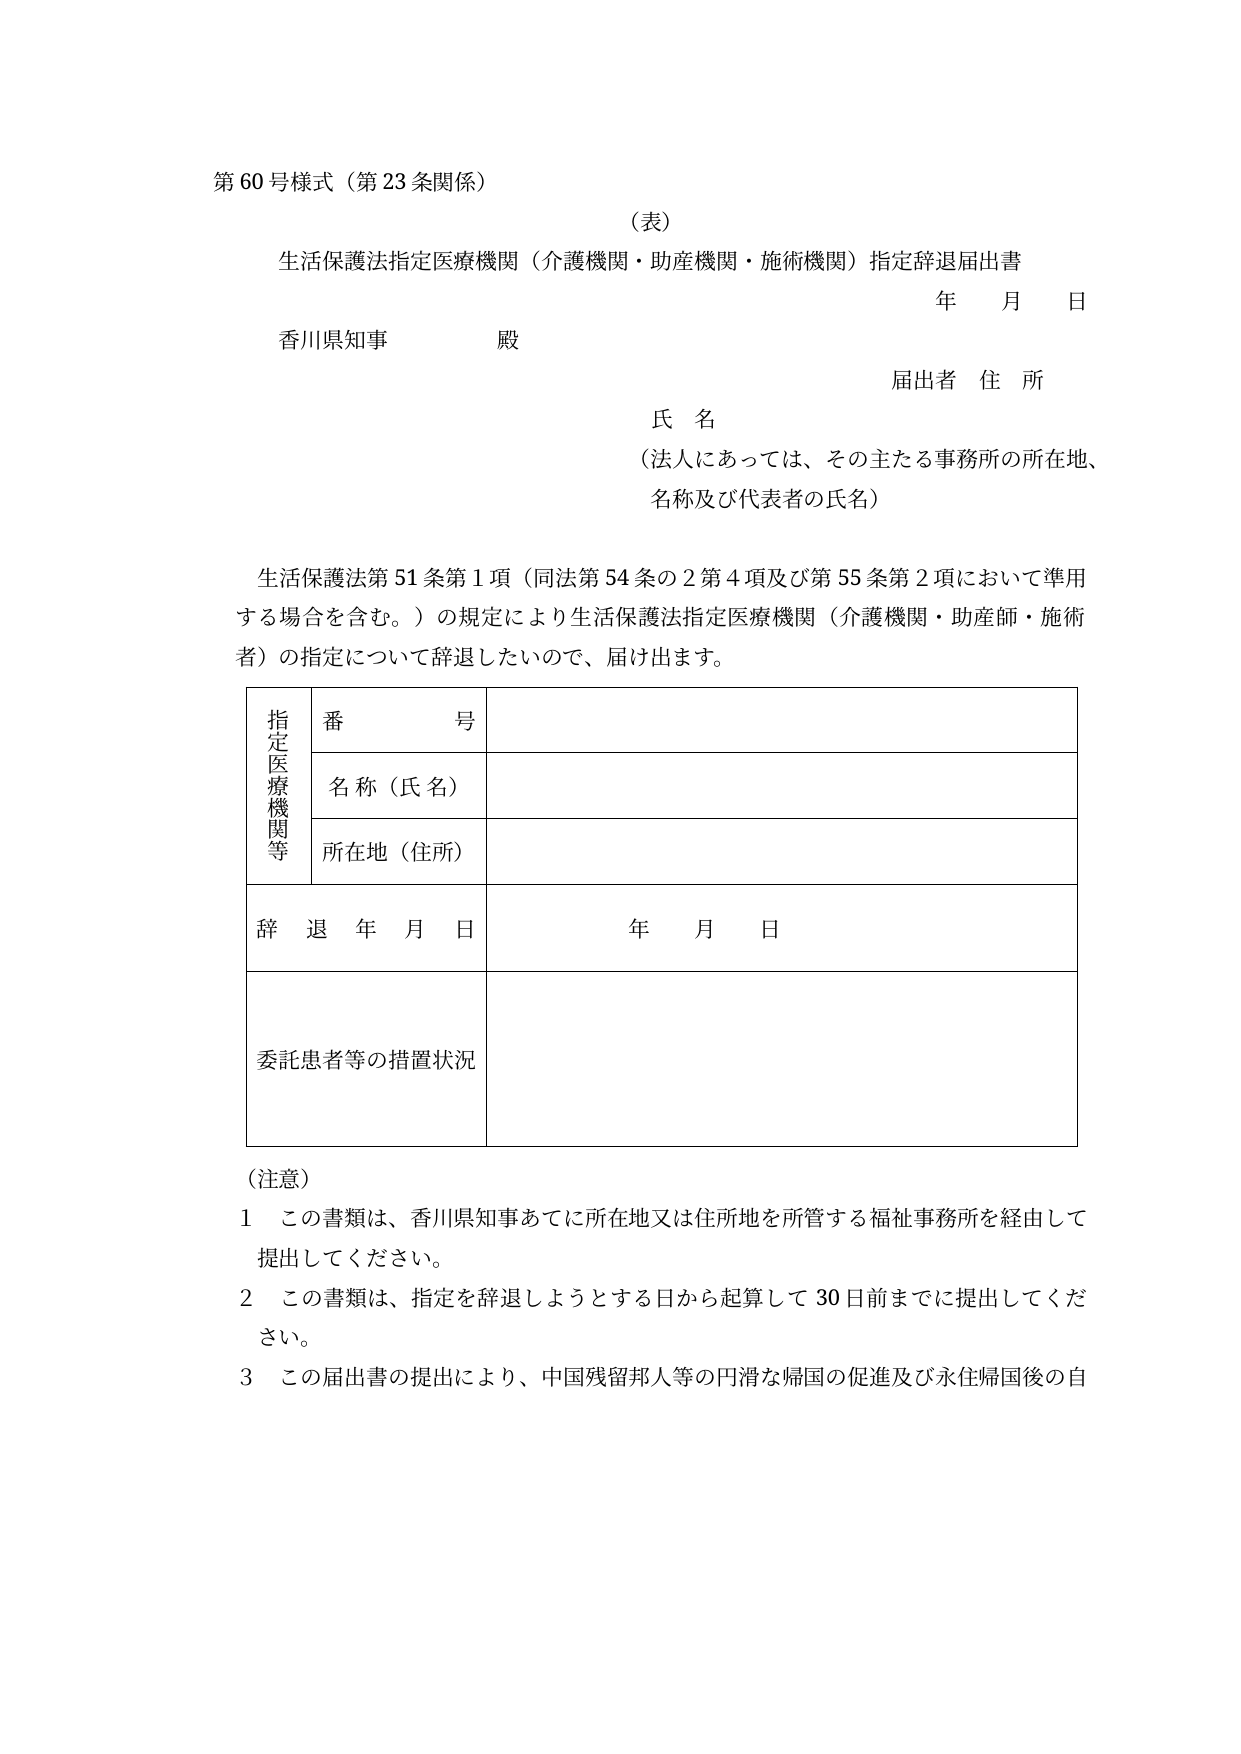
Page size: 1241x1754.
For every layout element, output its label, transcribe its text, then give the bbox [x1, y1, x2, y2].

text 第60号様式（第23条関係） [213, 161, 1088, 201]
table_cell 委託患者等の措置状況 [247, 972, 486, 1146]
text 氏 名 印 [213, 399, 1044, 438]
table_header 指定医療機関等 [247, 688, 311, 883]
table_cell 辞退年月日 [247, 885, 486, 971]
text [235, 1356, 1088, 1396]
text 生活保護法第51条第１項（同法第54条の２第４項及び第55条第２項において準用する場合を含む。）の規定により生活保護法指定医療機関（介護機関・助産師・施術者）の指定について辞退したいので、届け出ます。 [235, 557, 1088, 676]
text 年 月 日 [213, 280, 1088, 319]
text （注意） [235, 1158, 1088, 1198]
text 生活保護法指定医療機関（介護機関・助産機関・施術機関）指定辞退届出書 [213, 240, 1088, 280]
text 香川県知事 殿 [213, 319, 1088, 359]
table_cell 年 月 日 [487, 885, 1077, 971]
text （表） [213, 201, 1088, 240]
table_header 番号 [312, 688, 486, 752]
text （法人にあっては、その主たる事務所の所在地、名称及び代表者の氏名） [629, 438, 1088, 517]
table_cell [487, 753, 1077, 818]
table_cell [487, 972, 1077, 1146]
text 届出者 住 所 [213, 359, 1044, 399]
text １ この書類は、香川県知事あてに所在地又は住所地を所管する福祉事務所を経由して提出してください。 [235, 1198, 1088, 1277]
table_cell [487, 819, 1077, 883]
text ２ この書類は、指定を辞退しようとする日から起算して30日前までに提出してください。 [235, 1277, 1088, 1356]
table_cell 所在地（住所） [312, 819, 486, 883]
table_cell 名 称（氏 名） [312, 753, 486, 818]
table_header [487, 688, 1077, 752]
